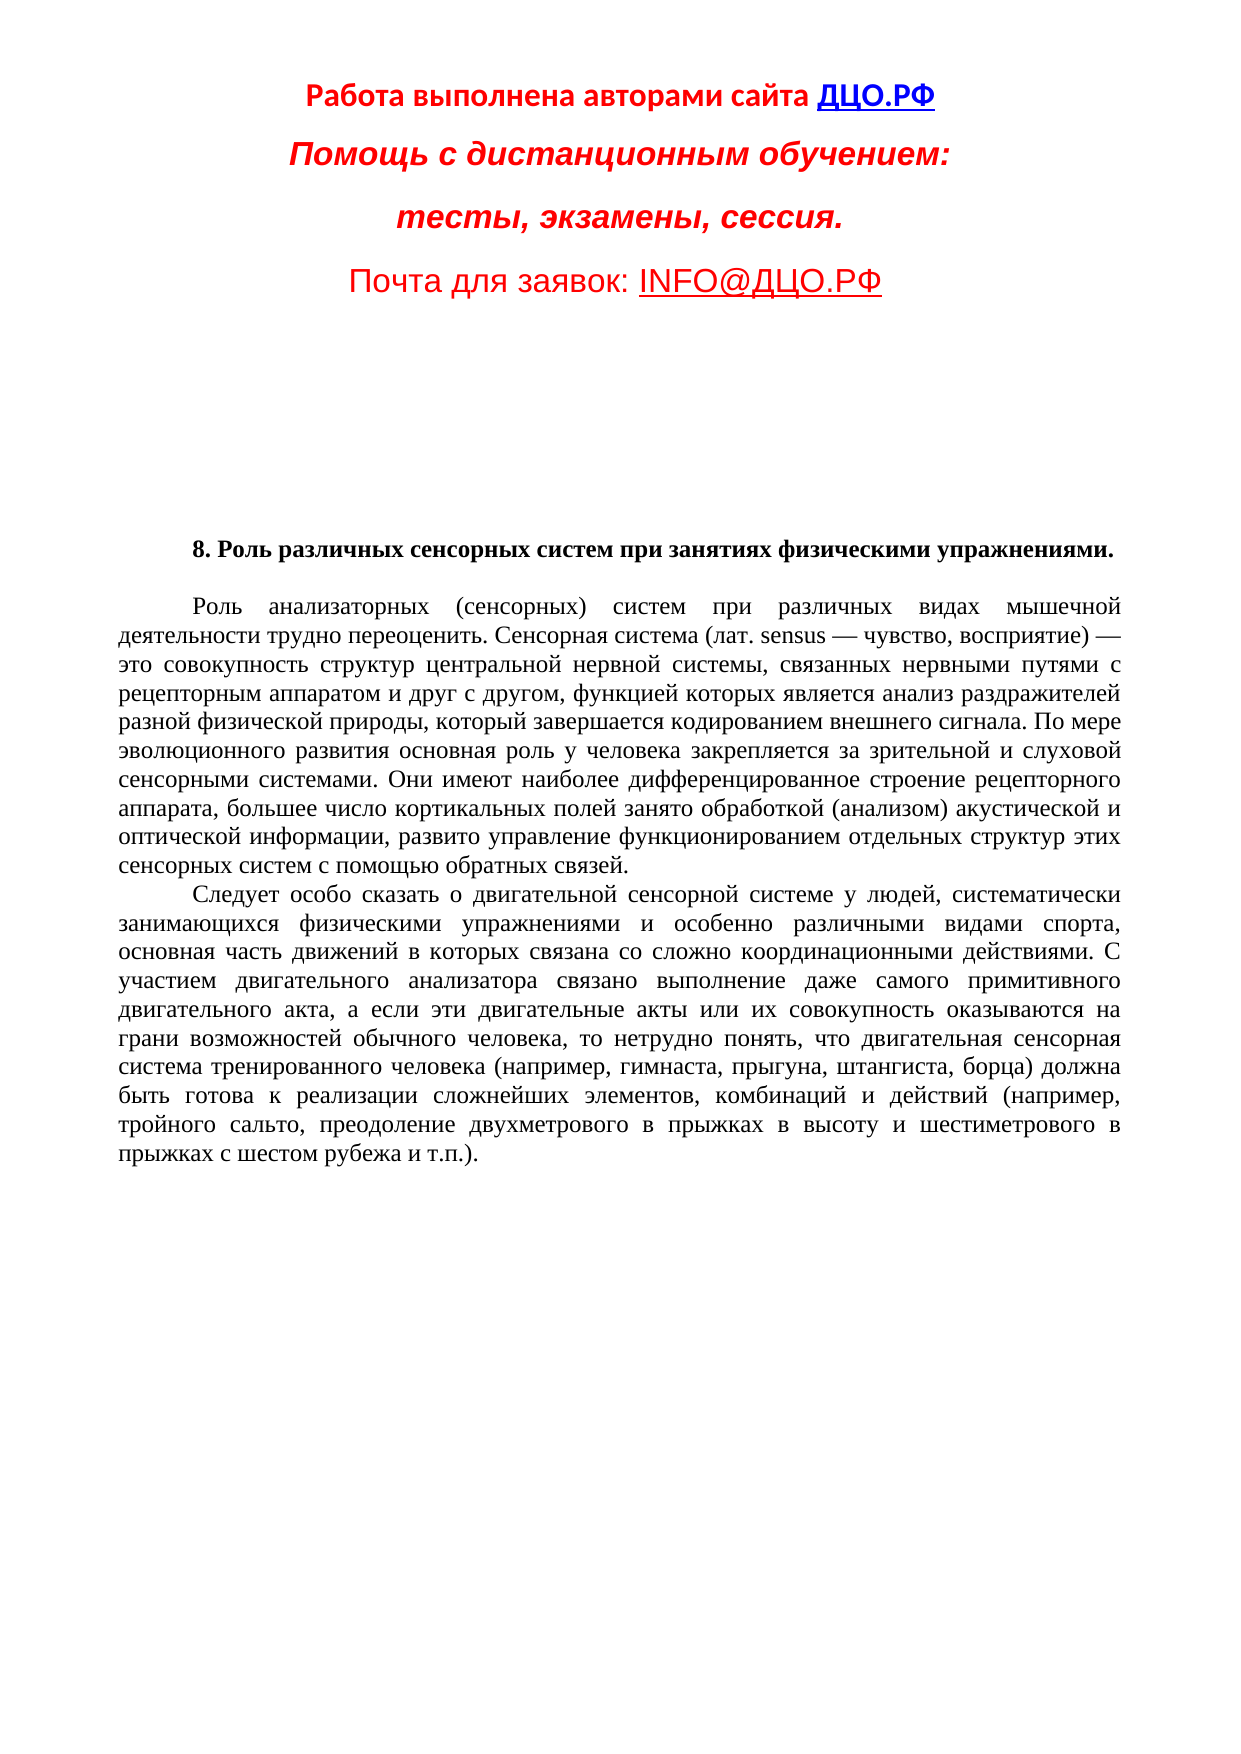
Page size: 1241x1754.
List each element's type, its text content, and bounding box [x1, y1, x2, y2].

text Роль анализаторных (сенсорных) систем при различных видах мышечной деятельности трудно переоценить. Сенсорная система (лат. sensus — чувство, восприятие) — это совокупность структур центральной нервной системы, связанных нервными путями с рецепторным аппаратом и друг с другом, функцией которых является анализ раздражителей разной физической природы, который завершается кодированием внешнего сигнала. По мере эволюционного развития основная роль у человека закрепляется за зрительной и слуховой сенсорными системами. Они имеют наиболее дифференцированное строение рецепторного аппарата, большее число кортикальных полей занято обработкой (анализом) акустической и оптической информации, развито управление функционированием отдельных структур этих сенсорных систем с помощью обратных связей. [118, 591, 1122, 879]
text Следует особо сказать о двигательной сенсорной системе у людей, систематически занимающихся физическими упражнениями и особенно различными видами спорта, основная часть движений в которых связана со сложно координационными действиями. С участием двигательного анализатора связано выполнение даже самого примитивного двигательного акта, а если эти двигательные акты или их совокупность оказываются на грани возможностей обычного человека, то нетрудно понять, что двигательная сенсорная система тренированного человека (например, гимнаста, прыгуна, штангиста, борца) должна быть готова к реализации сложнейших элементов, комбинаций и действий (например, тройного сальто, преодоление двухметрового в прыжках в высоту и шестиметрового в прыжках с шестом рубежа и т.п.). [118, 879, 1122, 1166]
text 8. Роль различных сенсорных систем при занятиях физическими упражнениями. [118, 534, 1122, 563]
